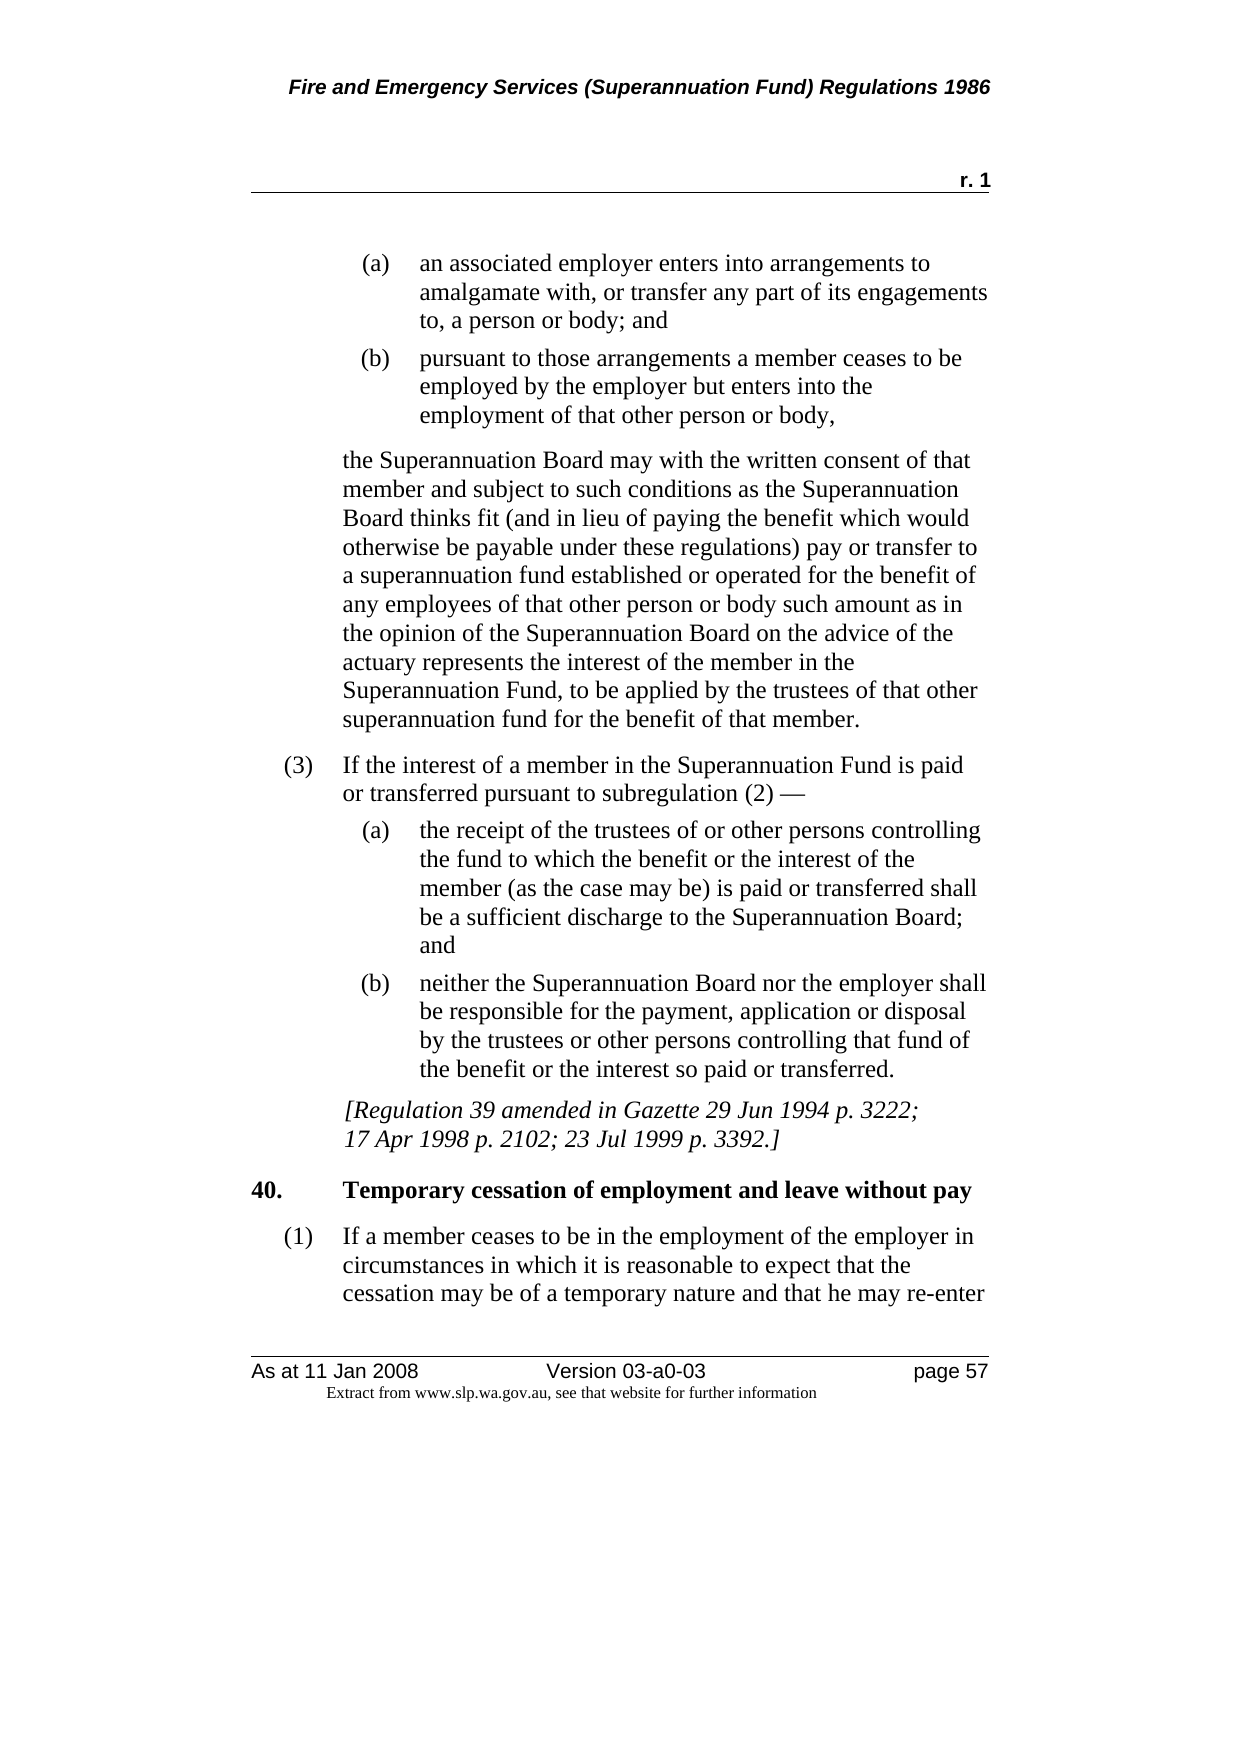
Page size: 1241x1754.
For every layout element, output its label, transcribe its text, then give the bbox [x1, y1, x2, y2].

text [251, 1221, 989, 1307]
text [Regulation 39 amended in Gazette 29 Jun 1994 p. 3222; 17 Apr 1998 p. 2102; 23 Jul 1999 p. 3392.] [251, 1095, 989, 1153]
text (3) If the interest of a member in the Superannuation Fund is paid or transferred pursuant to subregulation (2) — [251, 750, 989, 807]
subtitle 40. Temporary cessation of employment and leave without pay [251, 1176, 989, 1204]
text (a) an associated employer enters into arrangements to amalgamate with, or transfer any part of its engagements to, a person or body; and [251, 248, 989, 334]
text the Superannuation Board may with the written consent of that member and subject to such conditions as the Superannuation Board thinks fit (and in lieu of paying the benefit which would otherwise be payable under these regulations) pay or transfer to a superannuation fund established or operated for the benefit of any employees of that other person or body such amount as in the opinion of the Superannuation Board on the advice of the actuary represents the interest of the member in the Superannuation Fund, to be applied by the trustees of that other superannuation fund for the benefit of that member. [251, 446, 989, 733]
text (b) neither the Superannuation Board nor the employer shall be responsible for the payment, application or disposal by the trustees or other persons controlling that fund of the benefit or the interest so paid or transferred. [251, 968, 989, 1083]
text (a) the receipt of the trustees of or other persons controlling the fund to which the benefit or the interest of the member (as the case may be) is paid or transferred shall be a sufficient discharge to the Superannuation Board; and [251, 816, 989, 959]
text (b) pursuant to those arrangements a member ceases to be employed by the employer but enters into the employment of that other person or body, [251, 343, 989, 429]
